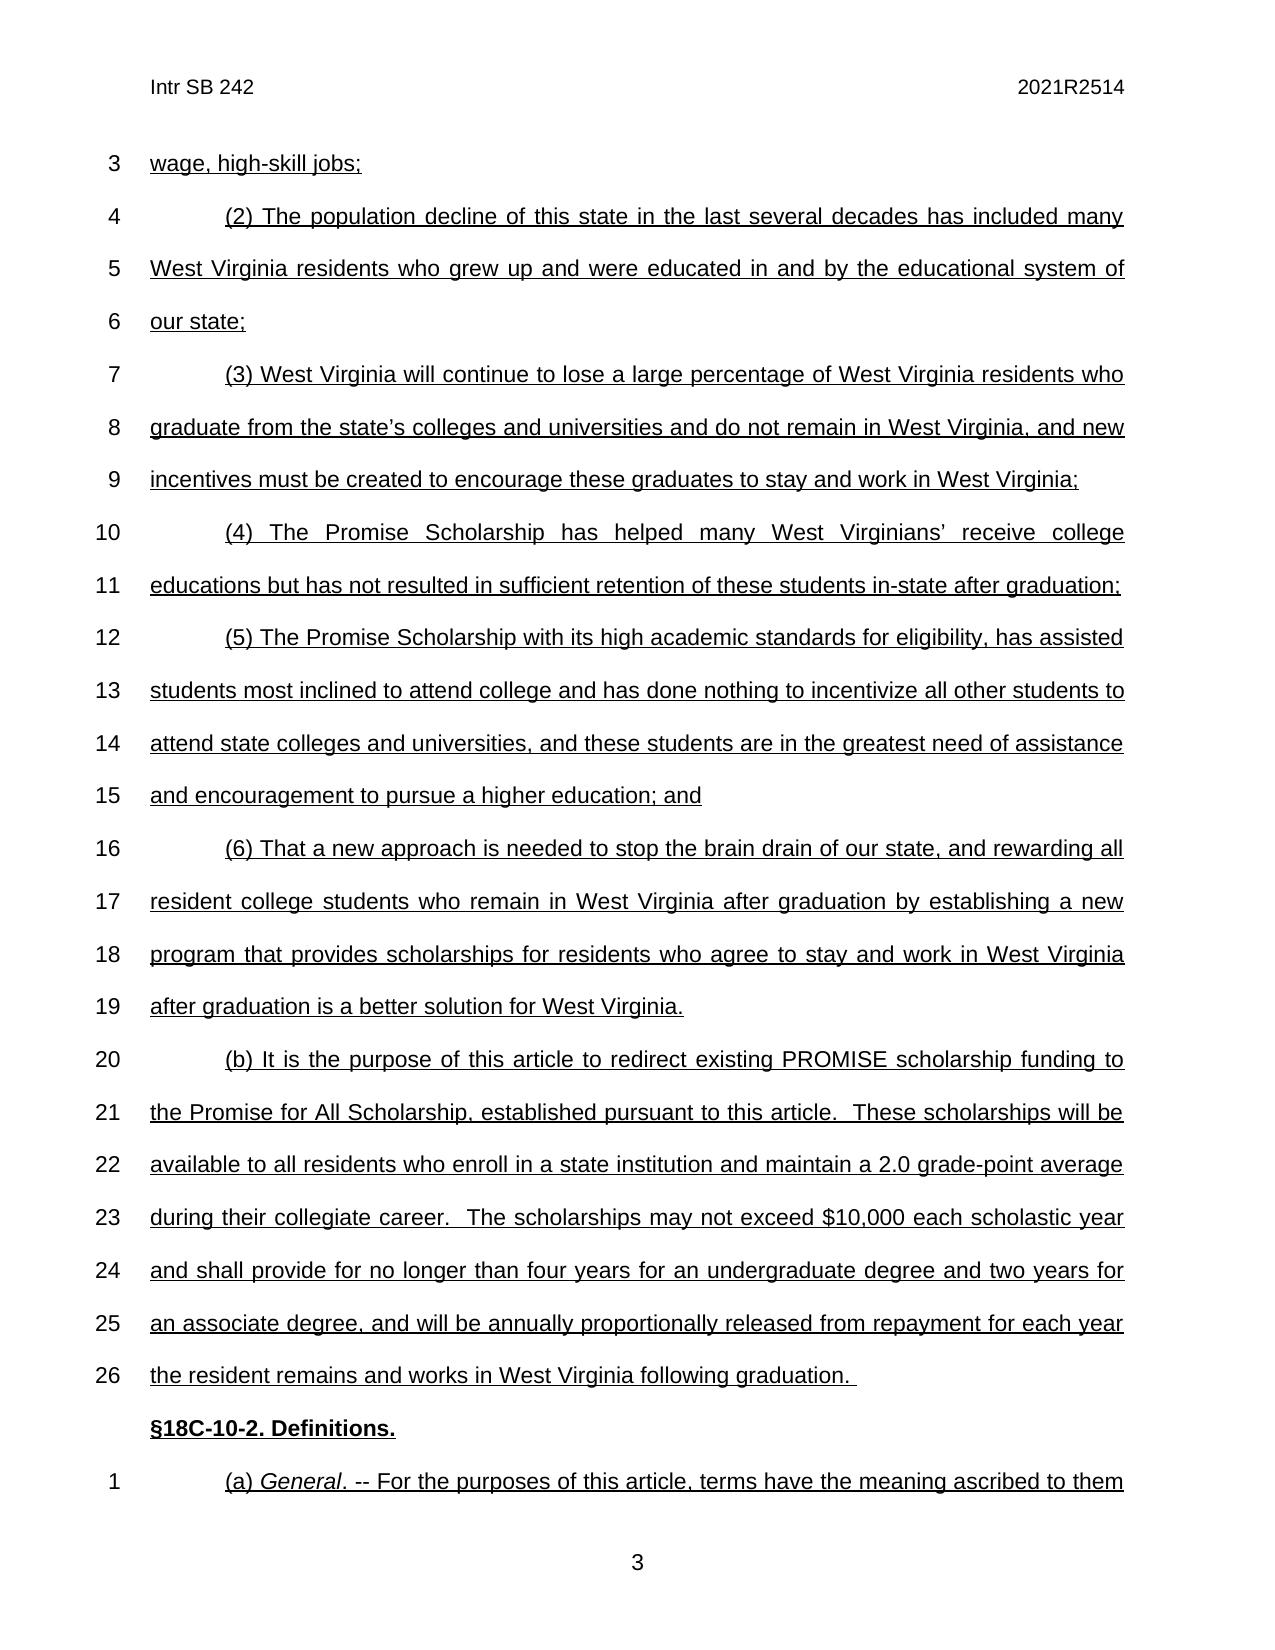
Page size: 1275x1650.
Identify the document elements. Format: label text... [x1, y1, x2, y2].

text (5) The Promise Scholarship with its high academic standards for eligibility, has assisted students most inclined to attend college and has done nothing to incentivize all other students to attend state colleges and universities, and these students are in the greatest need of assistance and encouragement to pursue a higher education; and [150, 701, 1125, 809]
text (b) It is the purpose of this article to redirect existing PROMISE scholarship funding to the Promise for All Scholarship, established pursuant to this article. These scholarships will be available to all residents who enroll in a state institution and maintain a 2.0 grade-point average during their collegiate career. The scholarships may not exceed $10,000 each scholastic year and shall provide for no longer than four years for an undergraduate degree and two years for an associate degree, and will be annually proportionally released from repayment for each year the resident remains and works in West Virginia following graduation. [150, 1228, 1125, 1280]
text (6) That a new approach is needed to stop the brain drain of our state, and rewarding all resident college students who remain in West Virginia after graduation by establishing a new program that provides scholarships for residents who agree to stay and work in West Virginia after graduation is a better solution for West Virginia. [150, 835, 1125, 963]
text (3) West Virginia will continue to lose a large percentage of West Virginia residents who graduate from the state’s colleges and universities and do not remain in West Virginia, and new incentives must be created to encourage these graduates to stay and work in West Virginia; [150, 438, 1125, 493]
text (b) It is the purpose of this article to redirect existing PROMISE scholarship funding to the Promise for All Scholarship, established pursuant to this article. These scholarships will be available to all residents who enroll in a state institution and maintain a 2.0 grade-point average during their collegiate career. The scholarships may not exceed $10,000 each scholastic year and shall provide for no longer than four years for an undergraduate degree and two years for an associate degree, and will be annually proportionally released from repayment for each year the resident remains and works in West Virginia following graduation. [150, 1281, 1125, 1389]
text (4) The Promise Scholarship has helped many West Virginians’ receive college educations but has not resulted in sufficient retention of these students in-state after graduation; [150, 519, 1125, 598]
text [150, 1468, 1125, 1494]
text (2) The population decline of this state in the last several decades has included many West Virginia residents who grew up and were educated in and by the educational system of our state; [150, 203, 1125, 278]
text (5) The Promise Scholarship with its high academic standards for eligibility, has assisted students most inclined to attend college and has done nothing to incentivize all other students to attend state colleges and universities, and these students are in the greatest need of assistance and encouragement to pursue a higher education; and [150, 624, 1125, 700]
text (6) That a new approach is needed to stop the brain drain of our state, and rewarding all resident college students who remain in West Virginia after graduation by establishing a new program that provides scholarships for residents who agree to stay and work in West Virginia after graduation is a better solution for West Virginia. [150, 965, 1125, 1020]
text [150, 150, 1125, 176]
text (2) The population decline of this state in the last several decades has included many West Virginia residents who grew up and were educated in and by the educational system of our state; [150, 279, 1125, 334]
subtitle §18C-10-2. Definitions. [150, 1415, 1125, 1441]
text (b) It is the purpose of this article to redirect existing PROMISE scholarship funding to the Promise for All Scholarship, established pursuant to this article. These scholarships will be available to all residents who enroll in a state institution and maintain a 2.0 grade-point average during their collegiate career. The scholarships may not exceed $10,000 each scholastic year and shall provide for no longer than four years for an undergraduate degree and two years for an associate degree, and will be annually proportionally released from repayment for each year the resident remains and works in West Virginia following graduation. [150, 1046, 1125, 1227]
text (3) West Virginia will continue to lose a large percentage of West Virginia residents who graduate from the state’s colleges and universities and do not remain in West Virginia, and new incentives must be created to encourage these graduates to stay and work in West Virginia; [150, 361, 1125, 436]
